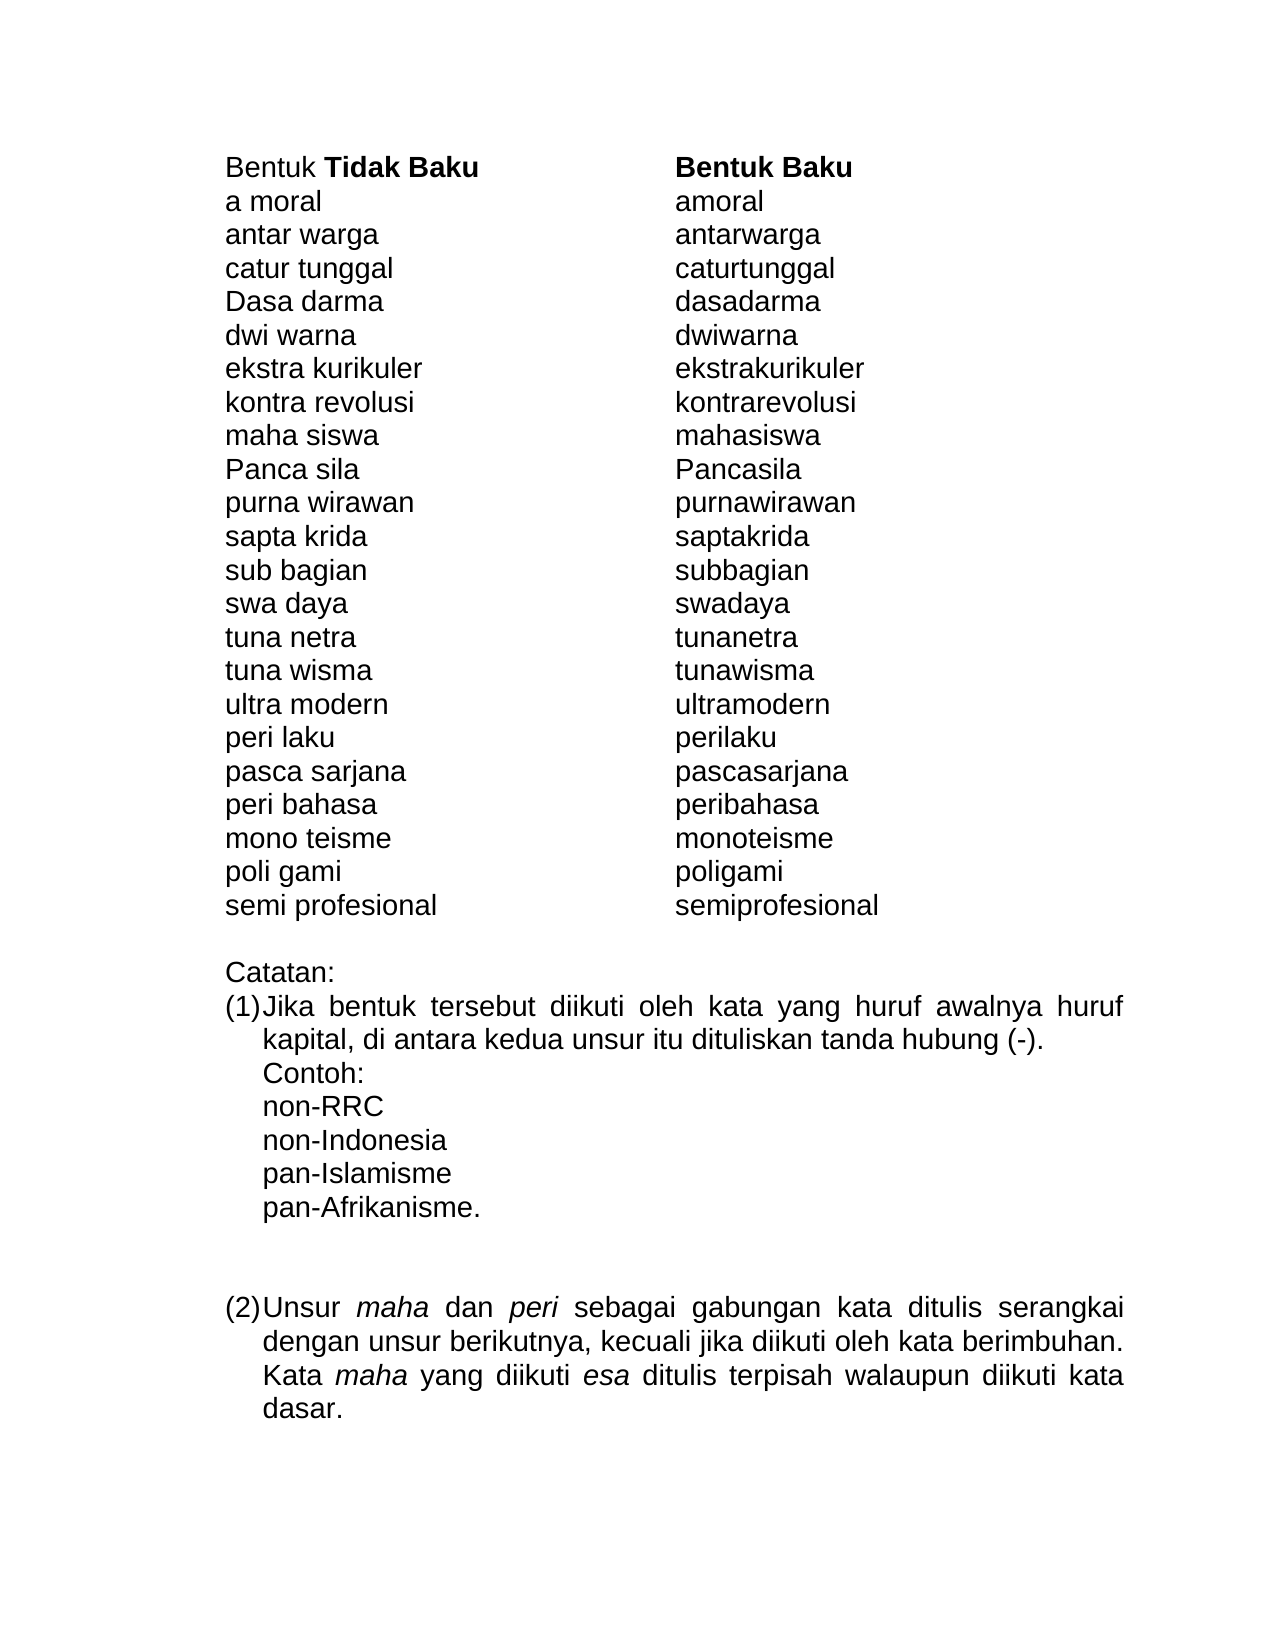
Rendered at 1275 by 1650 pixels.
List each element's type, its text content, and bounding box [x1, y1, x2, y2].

text Catatan: [225, 955, 1125, 988]
text ultra modern ultramodern [225, 687, 1125, 720]
text maha siswa mahasiswa [225, 418, 1125, 452]
text purna wirawan purnawirawan [225, 485, 1125, 519]
text non-RRC [262, 1089, 1125, 1123]
list Unsur maha dan peri sebagai gabungan kata ditulis serangkai dengan unsur berikutnya, kecuali jika diikuti oleh kata berimbuhan. Kata maha yang diikuti esa ditulis terpisah walaupun diikuti kata dasar. [225, 1290, 1125, 1424]
text sub bagian subbagian [225, 552, 1125, 586]
text swa daya swadaya [225, 586, 1125, 619]
text peri laku perilaku [225, 720, 1125, 754]
text non-Indonesia [262, 1123, 1125, 1156]
text ekstra kurikuler ekstrakurikuler [225, 351, 1125, 385]
text Panca sila Pancasila [225, 452, 1125, 485]
text antar warga antarwarga [225, 217, 1125, 251]
text kontra revolusi kontrarevolusi [225, 385, 1125, 418]
text tuna netra tunanetra [225, 619, 1125, 653]
text dwi warna dwiwarna [225, 318, 1125, 351]
text Contoh: [262, 1056, 1125, 1089]
text peri bahasa peribahasa [225, 787, 1125, 821]
text pasca sarjana pascasarjana [225, 754, 1125, 787]
text mono teisme monoteisme [225, 821, 1125, 854]
text tuna wisma tunawisma [225, 653, 1125, 687]
text sapta krida saptakrida [225, 519, 1125, 552]
text semi profesional semiprofesional [225, 888, 1125, 921]
text Dasa darma dasadarma [225, 284, 1125, 318]
text Bentuk Tidak Baku Bentuk Baku [225, 150, 1125, 183]
text poli gami poligami [225, 854, 1125, 888]
text pan-Afrikanisme. [262, 1190, 1125, 1223]
list Jika bentuk tersebut diikuti oleh kata yang huruf awalnya huruf kapital, di antara kedua unsur itu dituliskan tanda hubung (-). [225, 988, 1125, 1056]
text a moral amoral [225, 183, 1125, 217]
text pan-Islamisme [262, 1156, 1125, 1190]
text catur tunggal caturtunggal [225, 251, 1125, 284]
